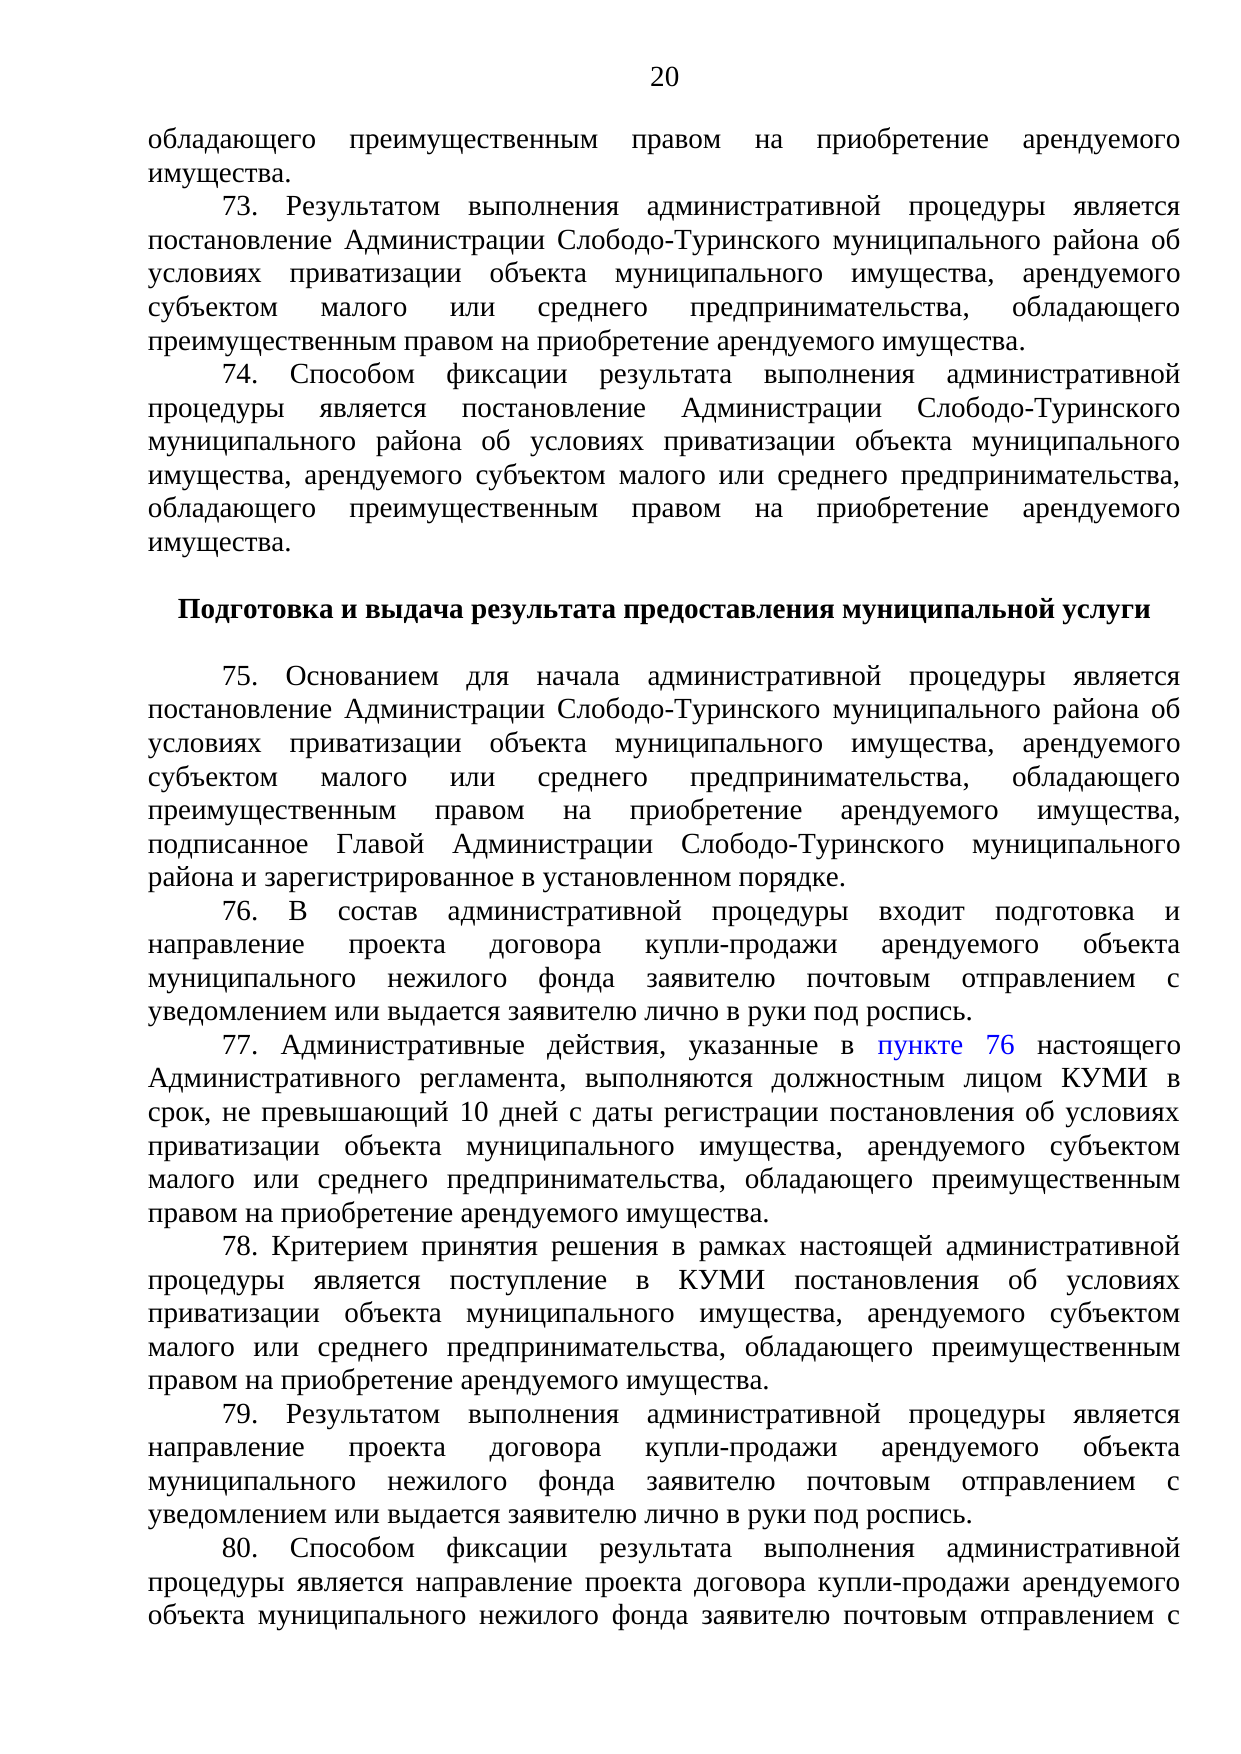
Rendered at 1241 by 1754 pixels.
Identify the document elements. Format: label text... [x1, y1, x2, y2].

text 78. Критерием принятия решения в рамках настоящей административной процедуры является поступление в КУМИ постановления об условиях приватизации объекта муниципального имущества, арендуемого субъектом малого или среднего предпринимательства, обладающего преимущественным правом на приобретение арендуемого имущества. [148, 1228, 1181, 1396]
text 75. Основанием для начала административной процедуры является постановление Администрации Слободо-Туринского муниципального района об условиях приватизации объекта муниципального имущества, арендуемого субъектом малого или среднего предпринимательства, обладающего преимущественным правом на приобретение арендуемого имущества, подписанное Главой Администрации Слободо-Туринского муниципального района и зарегистрированное в установленном порядке. [148, 658, 1181, 893]
text 73. Результатом выполнения административной процедуры является постановление Администрации Слободо-Туринского муниципального района об условиях приватизации объекта муниципального имущества, арендуемого субъектом малого или среднего предпринимательства, обладающего преимущественным правом на приобретение арендуемого имущества. [148, 188, 1181, 356]
text 76. В состав административной процедуры входит подготовка и направление проекта договора купли-продажи арендуемого объекта муниципального нежилого фонда заявителю почтовым отправлением с уведомлением или выдается заявителю лично в руки под роспись. [148, 893, 1181, 1027]
text 77. Административные действия, указанные в пункте 76 настоящего Административного регламента, выполняются должностным лицом КУМИ в срок, не превышающий 10 дней с даты регистрации постановления об условиях приватизации объекта муниципального имущества, арендуемого субъектом малого или среднего предпринимательства, обладающего преимущественным правом на приобретение арендуемого имущества. [148, 1027, 1181, 1228]
text 79. Результатом выполнения административной процедуры является направление проекта договора купли-продажи арендуемого объекта муниципального нежилого фонда заявителю почтовым отправлением с уведомлением или выдается заявителю лично в руки под роспись. [148, 1396, 1181, 1530]
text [148, 121, 1181, 188]
title Подготовка и выдача результата предоставления муниципальной услуги [148, 591, 1181, 624]
text 74. Способом фиксации результата выполнения административной процедуры является постановление Администрации Слободо-Туринского муниципального района об условиях приватизации объекта муниципального имущества, арендуемого субъектом малого или среднего предпринимательства, обладающего преимущественным правом на приобретение арендуемого имущества. [148, 356, 1181, 557]
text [148, 1530, 1181, 1631]
